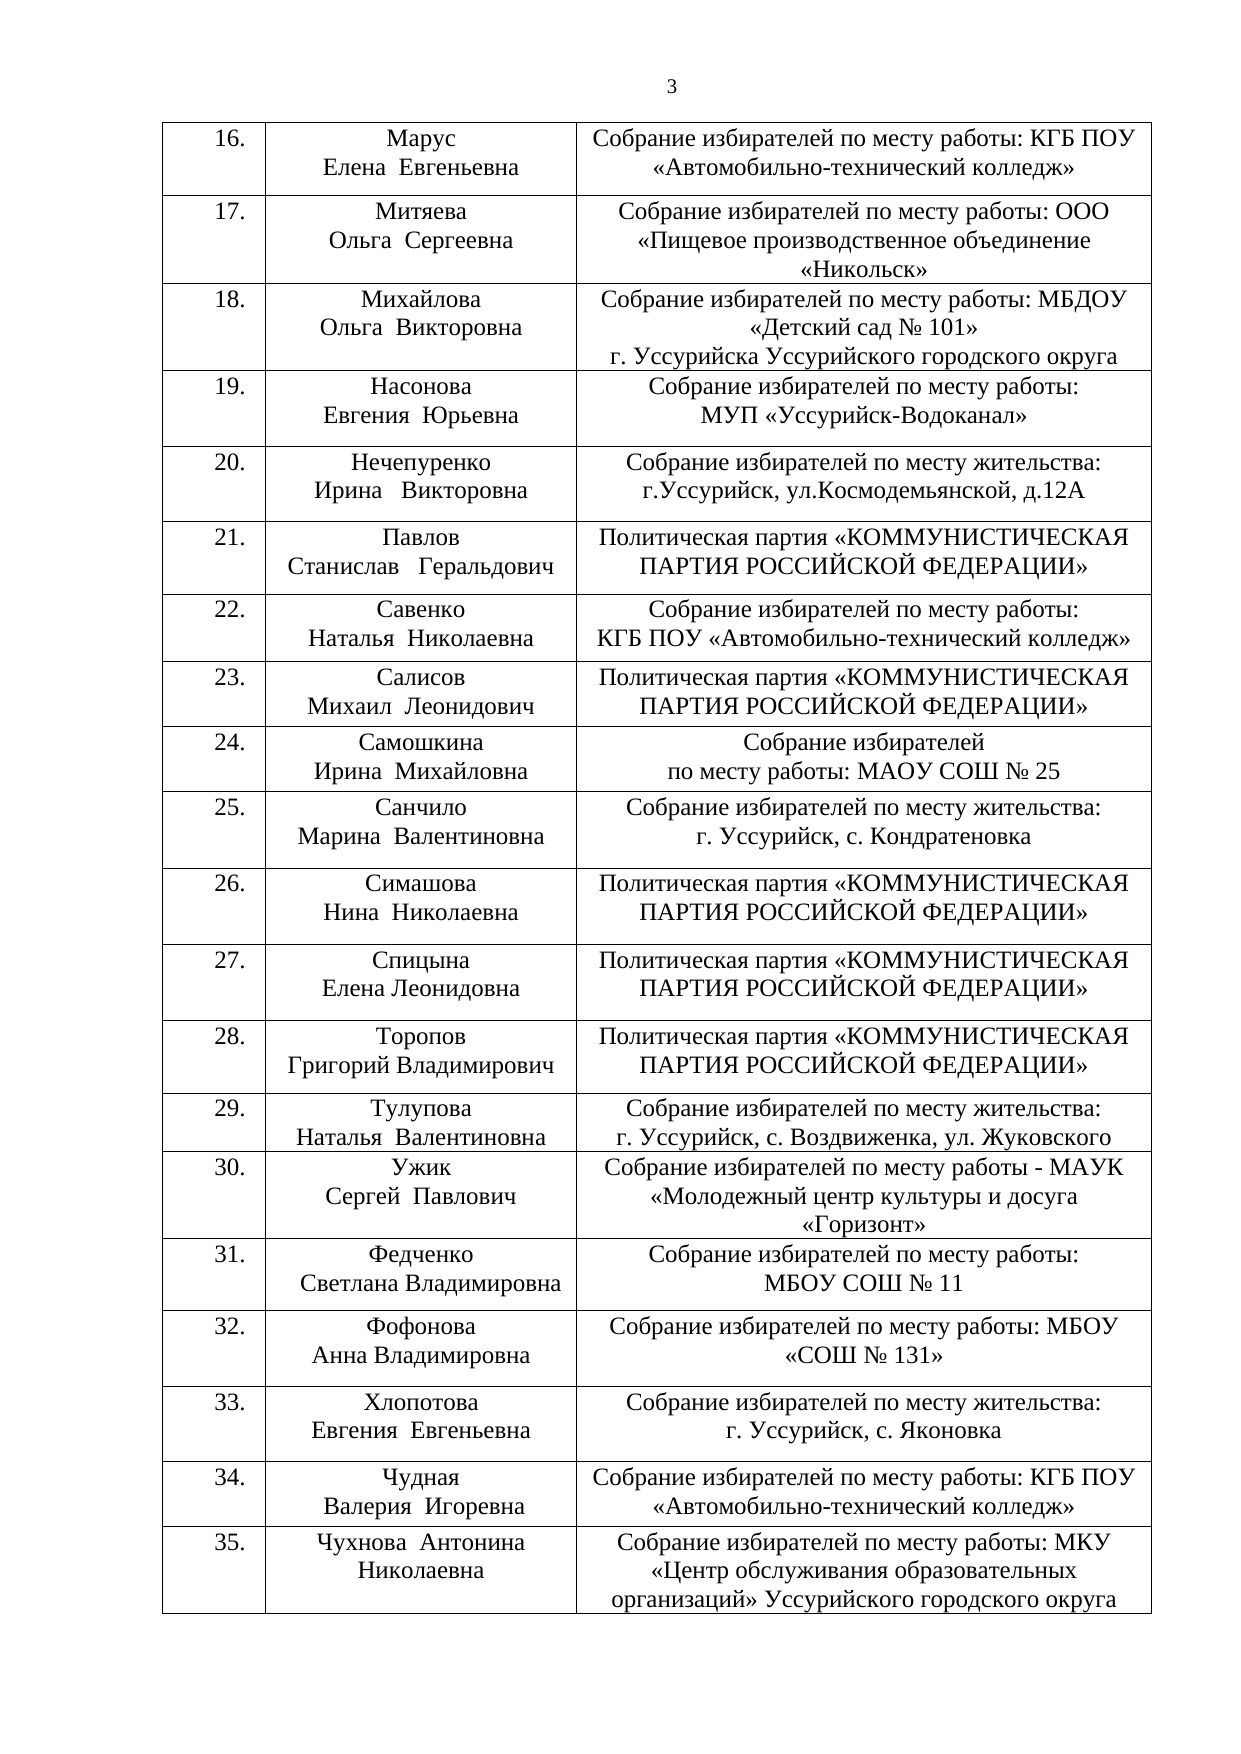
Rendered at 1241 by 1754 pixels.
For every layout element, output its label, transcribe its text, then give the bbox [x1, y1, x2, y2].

table_cell Собрание избирателей по месту жительства: г. Уссурийск, с. Яконовка [577, 1387, 1151, 1461]
table_cell Санчило Марина Валентиновна [266, 792, 576, 867]
table_cell [163, 196, 265, 283]
table_cell Политическая партия «КОММУНИСТИЧЕСКАЯ ПАРТИЯ РОССИЙСКОЙ ФЕДЕРАЦИИ» [577, 945, 1151, 1020]
table_cell [163, 1527, 265, 1613]
table_cell Собрание избирателей по месту жительства: г. Уссурийск, с. Кондратеновка [577, 792, 1151, 867]
table_cell [163, 447, 265, 521]
table_cell Ужик Сергей Павлович [266, 1152, 576, 1238]
table_cell Собрание избирателей по месту работы: МКУ «Центр обслуживания образовательных организаций» Уссурийского городского округа [577, 1527, 1151, 1613]
table_cell Митяева Ольга Сергеевна [266, 196, 576, 283]
table_cell Насонова Евгения Юрьевна [266, 371, 576, 446]
table_cell Политическая партия «КОММУНИСТИЧЕСКАЯ ПАРТИЯ РОССИЙСКОЙ ФЕДЕРАЦИИ» [577, 522, 1151, 593]
table_cell Собрание избирателей по месту работы: МБОУ СОШ № 11 [577, 1239, 1151, 1310]
table_cell Чухнова Антонина Николаевна [266, 1527, 576, 1613]
table_cell [163, 792, 265, 867]
table_cell Павлов Станислав Геральдович [266, 522, 576, 593]
table_cell [163, 945, 265, 1020]
table_cell Собрание избирателей по месту работы: МАОУ СОШ № 25 [577, 727, 1151, 791]
table_cell Нечепуренко Ирина Викторовна [266, 447, 576, 521]
table_cell Собрание избирателей по месту работы - МАУК «Молодежный центр культуры и досуга «Горизонт» [577, 1152, 1151, 1238]
table_cell [163, 662, 265, 726]
table_cell [163, 1152, 265, 1238]
table_cell Собрание избирателей по месту жительства: г.Уссурийск, ул.Космодемьянской, д.12А [577, 447, 1151, 521]
table_cell [163, 371, 265, 446]
table_cell Собрание избирателей по месту работы: МБДОУ «Детский сад № 101» г. Уссурийска Уссурийского городского округа [577, 284, 1151, 370]
table_cell Собрание избирателей по месту жительства: г. Уссурийск, с. Воздвиженка, ул. Жуковского [577, 1094, 1151, 1151]
table_cell [163, 1387, 265, 1461]
table_cell Собрание избирателей по месту работы: КГБ ПОУ «Автомобильно-технический колледж» [577, 595, 1151, 661]
table_cell [163, 1094, 265, 1151]
table_cell Савенко Наталья Николаевна [266, 595, 576, 661]
table_cell Фофонова Анна Владимировна [266, 1311, 576, 1386]
table_cell Хлопотова Евгения Евгеньевна [266, 1387, 576, 1461]
table_cell Самошкина Ирина Михайловна [266, 727, 576, 791]
table_cell Чудная Валерия Игоревна [266, 1462, 576, 1526]
table_cell Политическая партия «КОММУНИСТИЧЕСКАЯ ПАРТИЯ РОССИЙСКОЙ ФЕДЕРАЦИИ» [577, 869, 1151, 944]
table_cell [163, 869, 265, 944]
table_cell Тулупова Наталья Валентиновна [266, 1094, 576, 1151]
table_cell [163, 284, 265, 370]
table_cell Торопов Григорий Владимирович [266, 1021, 576, 1092]
table_cell Собрание избирателей по месту работы: МУП «Уссурийск-Водоканал» [577, 371, 1151, 446]
table_cell Спицына Елена Леонидовна [266, 945, 576, 1020]
table_cell Салисов Михаил Леонидович [266, 662, 576, 726]
table_cell Михайлова Ольга Викторовна [266, 284, 576, 370]
table_cell Собрание избирателей по месту работы: КГБ ПОУ «Автомобильно-технический колледж» [577, 123, 1151, 195]
table_cell Политическая партия «КОММУНИСТИЧЕСКАЯ ПАРТИЯ РОССИЙСКОЙ ФЕДЕРАЦИИ» [577, 1021, 1151, 1092]
table_cell [163, 1462, 265, 1526]
table_cell [163, 522, 265, 593]
table_cell [163, 1021, 265, 1092]
table_cell [163, 727, 265, 791]
table_cell [163, 123, 265, 195]
table_cell Политическая партия «КОММУНИСТИЧЕСКАЯ ПАРТИЯ РОССИЙСКОЙ ФЕДЕРАЦИИ» [577, 662, 1151, 726]
table_cell Собрание избирателей по месту работы: МБОУ «СОШ № 131» [577, 1311, 1151, 1386]
table_cell [163, 595, 265, 661]
table_cell Собрание избирателей по месту работы: КГБ ПОУ «Автомобильно-технический колледж» [577, 1462, 1151, 1526]
table_cell [163, 1239, 265, 1310]
table_cell Симашова Нина Николаевна [266, 869, 576, 944]
table_cell Федченко Светлана Владимировна [266, 1239, 576, 1310]
table_cell [163, 1311, 265, 1386]
table_cell Собрание избирателей по месту работы: ООО «Пищевое производственное объединение «Никольск» [577, 196, 1151, 283]
table_cell Марус Елена Евгеньевна [266, 123, 576, 195]
